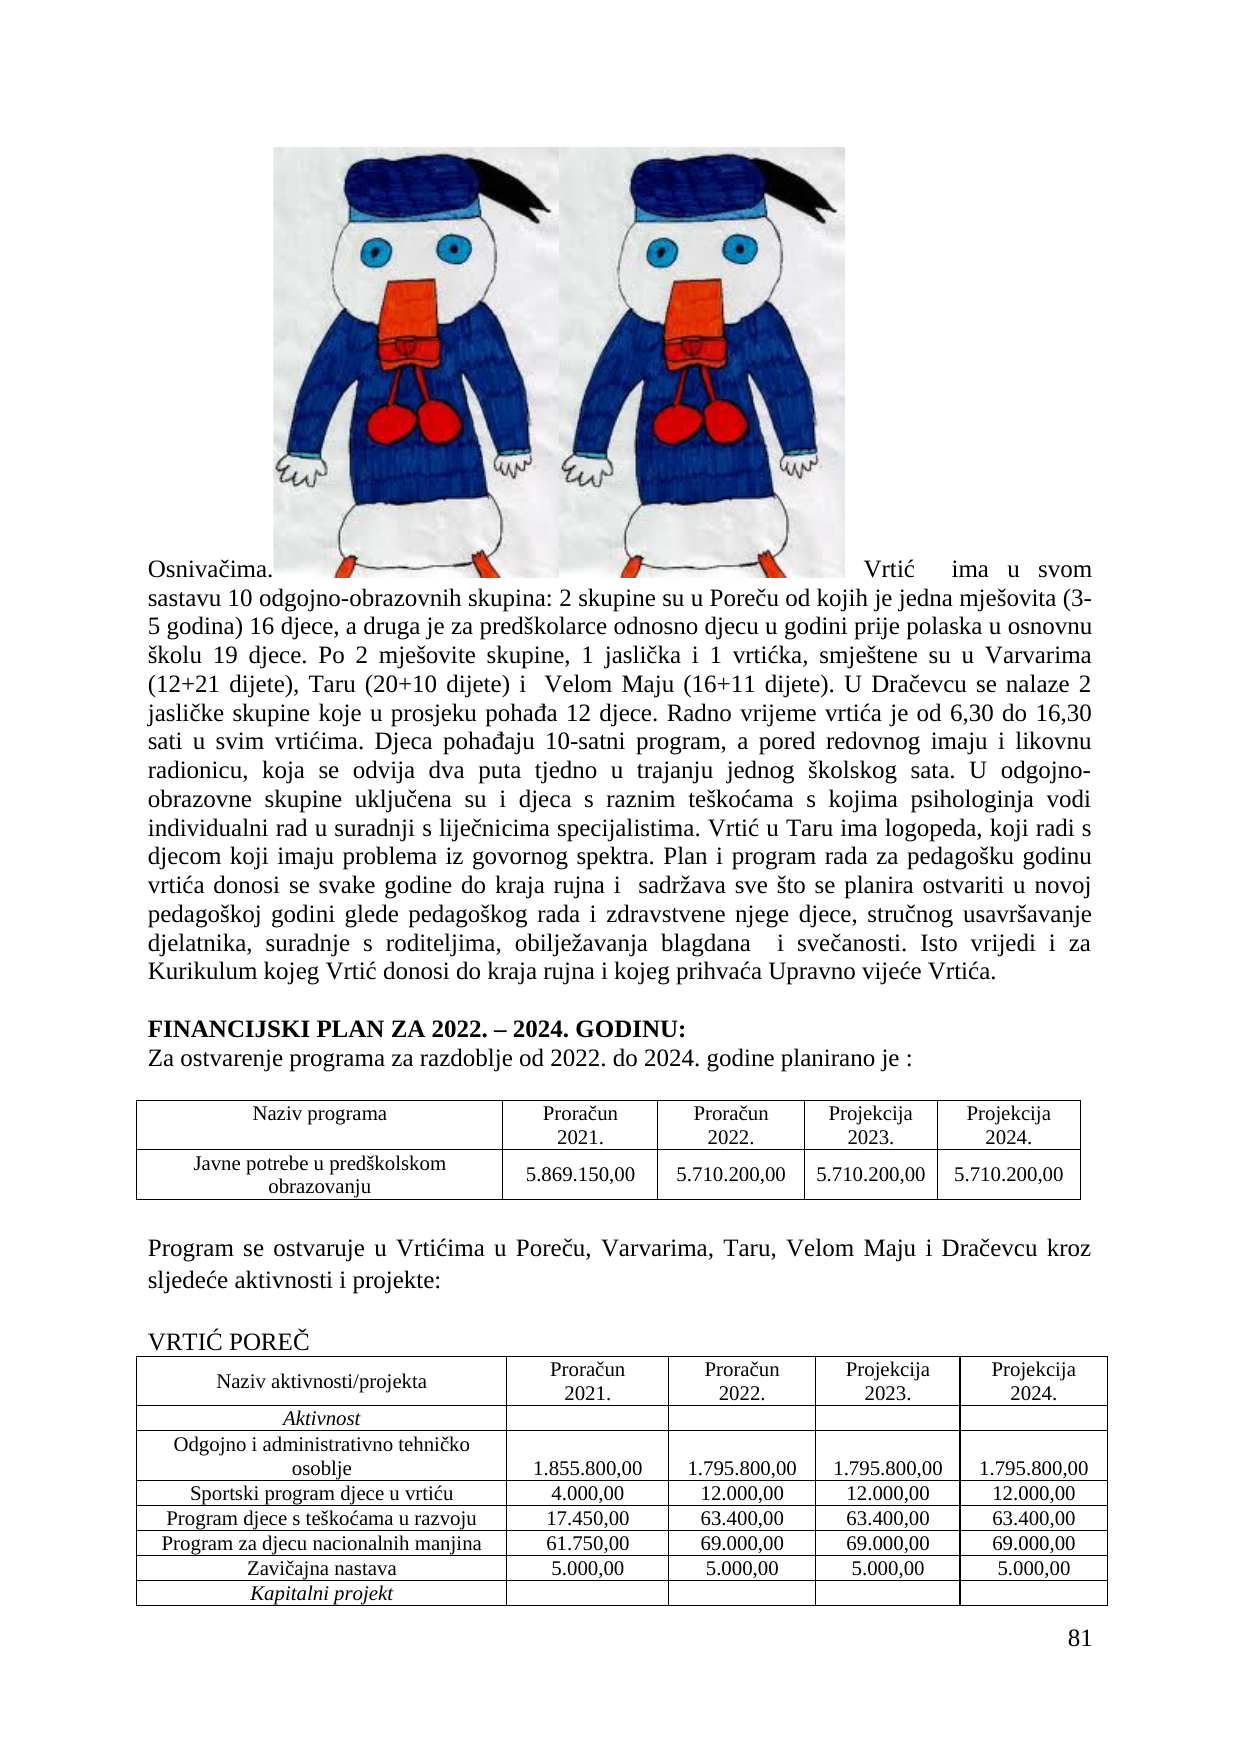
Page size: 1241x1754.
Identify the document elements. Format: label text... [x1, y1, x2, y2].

text Program se ostvaruje u Vrtićima u Poreču, Varvarima, Taru, Velom Maju i Dračevcu kroz sljedeće aktivnosti i projekte: [148, 1233, 1093, 1294]
text VRTIĆ POREČ [148, 1327, 1093, 1356]
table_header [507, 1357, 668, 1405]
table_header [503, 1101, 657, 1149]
picture [273, 147, 845, 578]
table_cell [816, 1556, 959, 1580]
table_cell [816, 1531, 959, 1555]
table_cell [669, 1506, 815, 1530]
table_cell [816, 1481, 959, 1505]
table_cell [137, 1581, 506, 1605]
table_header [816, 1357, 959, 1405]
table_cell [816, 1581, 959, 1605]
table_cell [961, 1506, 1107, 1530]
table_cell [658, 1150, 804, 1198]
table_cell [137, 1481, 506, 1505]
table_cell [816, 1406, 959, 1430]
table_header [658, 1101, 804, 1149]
text FINANCIJSKI PLAN ZA 2022. – 2024. GODINU: [148, 1014, 1093, 1043]
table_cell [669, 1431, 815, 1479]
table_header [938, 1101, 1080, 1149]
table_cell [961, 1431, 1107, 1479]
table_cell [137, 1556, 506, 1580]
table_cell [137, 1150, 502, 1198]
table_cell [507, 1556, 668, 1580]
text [148, 148, 1093, 985]
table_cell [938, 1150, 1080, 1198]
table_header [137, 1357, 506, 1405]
text Za ostvarenje programa za razdoblje od 2022. do 2024. godine planirano je : [148, 1043, 1093, 1071]
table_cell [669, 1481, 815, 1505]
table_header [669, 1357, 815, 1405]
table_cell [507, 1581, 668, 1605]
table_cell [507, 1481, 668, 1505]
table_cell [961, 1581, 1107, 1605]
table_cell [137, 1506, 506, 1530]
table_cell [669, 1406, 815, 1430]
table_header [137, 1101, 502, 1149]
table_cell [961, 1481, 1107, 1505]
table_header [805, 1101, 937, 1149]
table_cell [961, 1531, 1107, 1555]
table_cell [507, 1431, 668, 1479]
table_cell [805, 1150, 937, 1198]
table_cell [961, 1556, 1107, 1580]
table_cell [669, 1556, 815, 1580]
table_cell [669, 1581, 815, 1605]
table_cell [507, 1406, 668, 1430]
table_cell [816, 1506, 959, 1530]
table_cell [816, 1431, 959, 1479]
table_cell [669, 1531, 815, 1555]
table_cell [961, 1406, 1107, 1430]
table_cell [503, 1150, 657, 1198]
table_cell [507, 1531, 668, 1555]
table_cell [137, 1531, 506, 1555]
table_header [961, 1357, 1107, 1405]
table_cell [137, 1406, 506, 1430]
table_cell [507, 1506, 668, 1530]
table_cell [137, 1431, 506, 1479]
